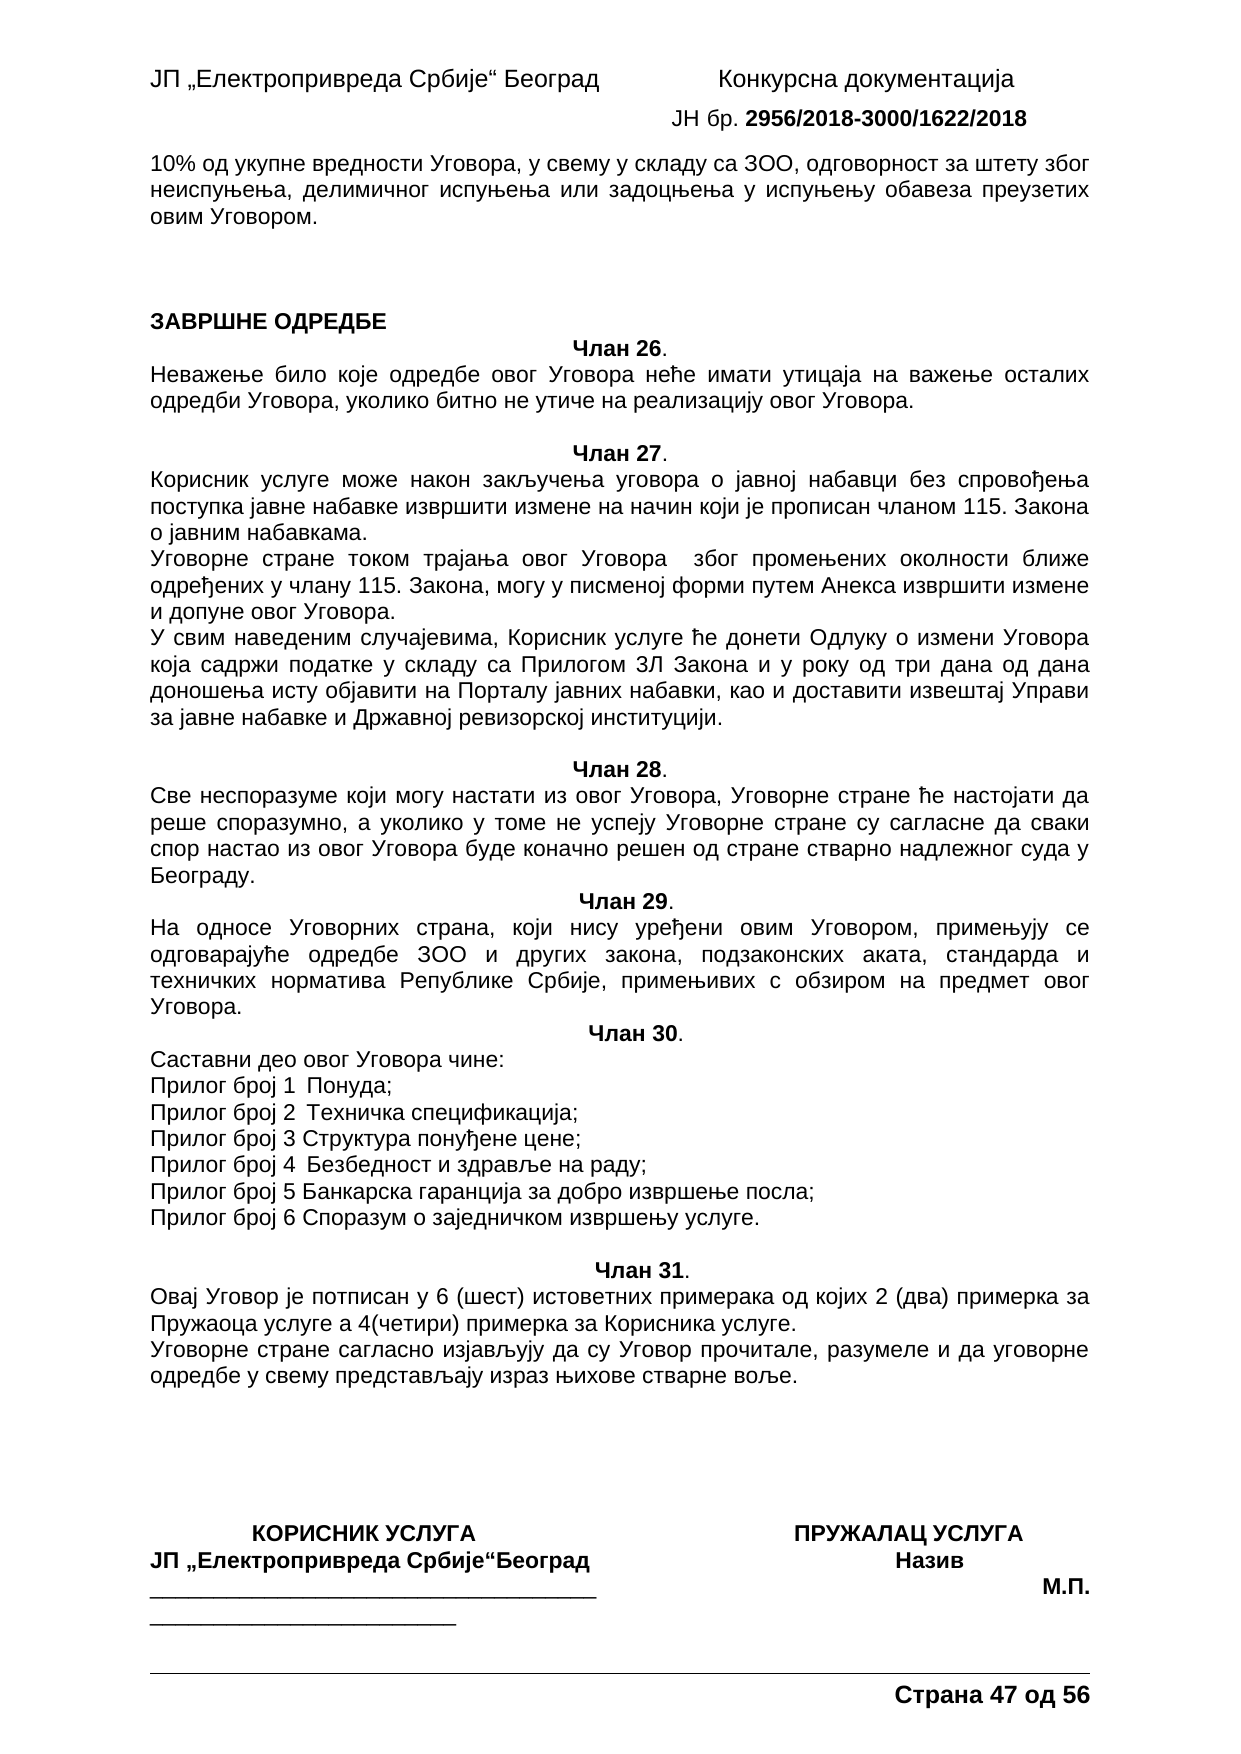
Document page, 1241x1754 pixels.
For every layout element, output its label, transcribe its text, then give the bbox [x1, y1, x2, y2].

text ___________________________________ М.П. ________________________ [150, 1573, 1090, 1626]
text Прилог број 1 Понуда; [150, 1072, 1090, 1099]
text Прилог број 2 Техничка спецификација; [150, 1099, 1090, 1125]
text У свим наведеним случајевима, Корисник услуге ће донети Одлуку о измени Уговора која садржи податке у складу са Прилогом 3Л Закона и у року од три дана од дана доношења исту објавити на Порталу јавних набавки, као и доставити извештај Управи за јавне набавке и Државној ревизорској институцији. [150, 624, 1090, 730]
text Све неспоразуме који могу настати из овог Уговора, Уговорне стране ће настојати да реше споразумно, а уколико у томе не успеју Уговорне стране су сагласне да сваки спор настао из овог Уговора буде коначно решен од стране стварно надлежног суда у Београду. [150, 782, 1090, 888]
text Саставни део овог Уговора чине: [150, 1046, 1090, 1072]
text ЈП „Електропривреда Србије“Београд Назив [150, 1547, 1090, 1573]
text Члан 28. [150, 756, 1090, 782]
text КОРИСНИК УСЛУГА ПРУЖАЛАЦ УСЛУГА [150, 1520, 1090, 1547]
text Прилог број 3 Структура понуђене цене; [150, 1125, 1090, 1151]
text Члан 31. [150, 1257, 1090, 1283]
text Члан 30. [150, 1020, 1090, 1046]
text Уговорне стране сагласно изјављују да су Уговор прочитале, разумеле и да уговорне одредбе у свему представљају израз њихове стварне воље. [150, 1336, 1090, 1389]
text На односе Уговорних страна, који нису уређени овим Уговором, примењују се одговарајуће одредбе ЗОО и других закона, подзаконских аката, стандарда и техничких норматива Републике Србије, примењивих с обзиром на предмет овог Уговора. [150, 914, 1090, 1020]
text Уговорне стране током трајања овог Уговора због промењених околности ближе одређених у члану 115. Закона, могу у писменој форми путем Анекса извршити измене и допуне овог Уговора. [150, 545, 1090, 624]
text ЗАВРШНЕ ОДРЕДБЕ [150, 308, 1090, 334]
text Члан 27. [150, 440, 1090, 466]
text Члан 26. [150, 334, 1090, 361]
text Прилог број 5 Банкарска гаранција за добро извршење посла; [150, 1178, 1090, 1204]
text Неважење било које одредбе овог Уговора неће имати утицаја на важење осталих одредби Уговора, уколико битно не утиче на реализацију овог Уговора. [150, 361, 1090, 413]
text Прилог број 6 Споразум о заједничком извршењу услуге. [150, 1204, 1090, 1231]
text Члан 29. [150, 888, 1090, 914]
text Прилог број 4 Безбедност и здравље на раду; [150, 1151, 1090, 1178]
text Овај Уговор је потписан у 6 (шест) истоветних примерака од којих 2 (два) примерка за Пружаоца услуге а 4(четири) примерка за Корисника услуге. [150, 1283, 1090, 1336]
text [150, 150, 1090, 229]
text Корисник услуге може након закључења уговора о јавној набавци без спровођења поступка јавне набавке извршити измене на начин који је прописан чланом 115. Закона о јавним набавкама. [150, 466, 1090, 545]
